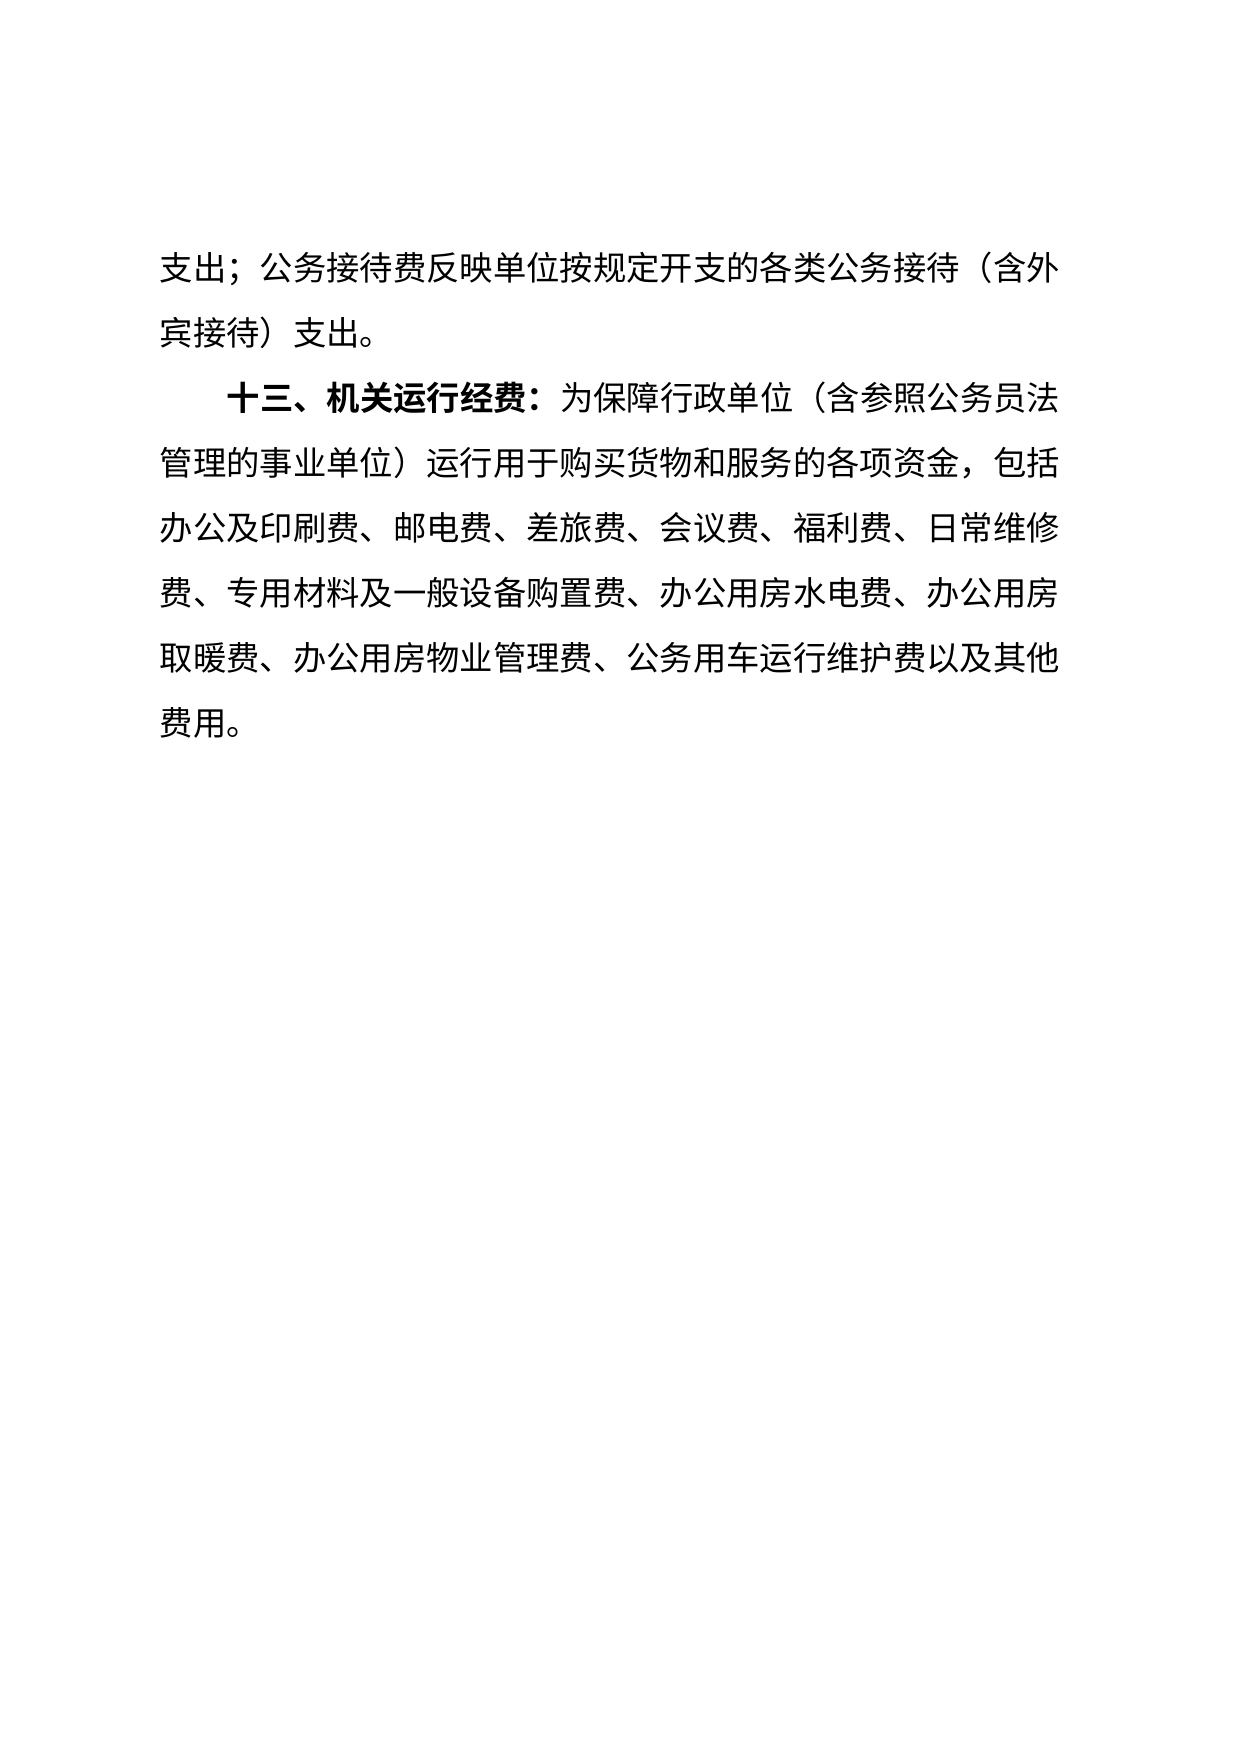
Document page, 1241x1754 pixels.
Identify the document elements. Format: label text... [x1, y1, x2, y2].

text 十三、机关运行经费：为保障行政单位（含参照公务员法管理的事业单位）运行用于购买货物和服务的各项资金，包括办公及印刷费、邮电费、差旅费、会议费、福利费、日常维修费、专用材料及一般设备购置费、办公用房水电费、办公用房取暖费、办公用房物业管理费、公务用车运行维护费以及其他费用。 [159, 363, 1081, 753]
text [159, 233, 1081, 363]
